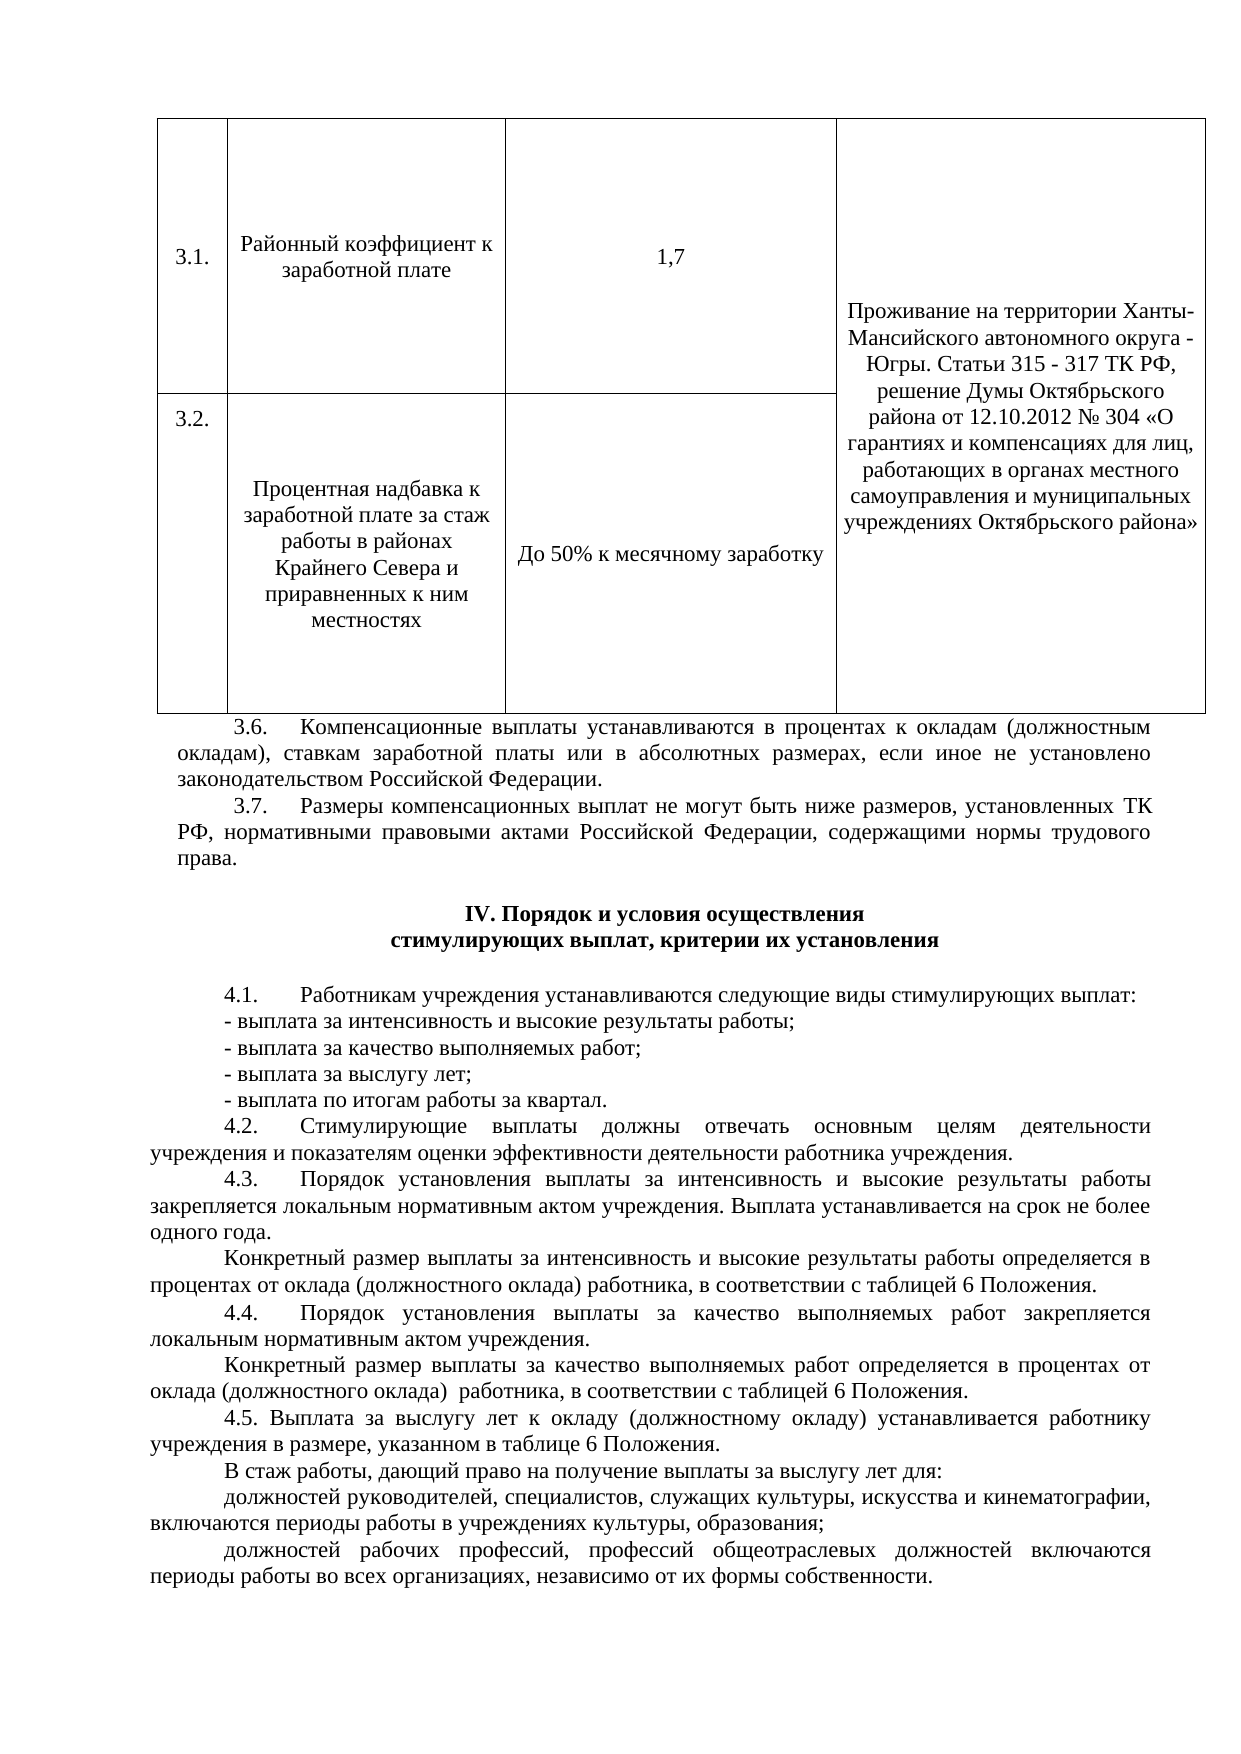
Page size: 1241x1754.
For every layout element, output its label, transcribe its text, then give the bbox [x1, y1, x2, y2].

text 4.5. Выплата за выслугу лет к окладу (должностному окладу) устанавливается работнику учреждения в размере, указанном в таблице 6 Положения. [150, 1404, 1152, 1457]
text 3.6. Компенсационные выплаты устанавливаются в процентах к окладам (должностным окладам), ставкам заработной платы или в абсолютных размерах, если иное не установлено законодательством Российской Федерации. [177, 714, 1152, 792]
table_cell Процентная надбавка к заработной плате за стаж работы в районах Крайнего Севера и приравненных к ним местностях [228, 394, 505, 713]
text - выплата за выслугу лет; [150, 1060, 1152, 1086]
text 4.2. Стимулирующие выплаты должны отвечать основным целям деятельности учреждения и показателям оценки эффективности деятельности работника учреждения. [150, 1113, 1152, 1165]
text Конкретный размер выплаты за качество выполняемых работ определяется в процентах от оклада (должностного оклада) работника, в соответствии с таблицей 6 Положения. [150, 1351, 1152, 1404]
text 3.7. Размеры компенсационных выплат не могут быть ниже размеров, установленных ТК РФ, нормативными правовыми актами Российской Федерации, содержащими нормы трудового права. [177, 793, 1152, 870]
table_cell 3.1. [158, 119, 227, 393]
text В стаж работы, дающий право на получение выплаты за выслугу лет для: [150, 1457, 1152, 1483]
table_cell 1,7 [506, 119, 836, 393]
text стимулирующих выплат, критерии их установления [150, 926, 1179, 953]
table_cell До 50% к месячному заработку [506, 394, 836, 713]
text IV. Порядок и условия осуществления [150, 900, 1179, 926]
table_cell Проживание на территории Ханты-Мансийского автономного округа - Югры. Статьи 315 - 317 ТК РФ, решение Думы Октябрьского района от 12.10.2012 № 304 «О гарантиях и компенсациях для лиц, работающих в органах местного самоуправления и муниципальных учреждениях Октябрьского района» [837, 119, 1205, 713]
text должностей рабочих профессий, профессий общеотраслевых должностей включаются периоды работы во всех организациях, независимо от их формы собственности. [150, 1536, 1152, 1588]
text 4.1. Работникам учреждения устанавливаются следующие виды стимулирующих выплат: [150, 981, 1152, 1007]
text 4.4. Порядок установления выплаты за качество выполняемых работ закрепляется локальным нормативным актом учреждения. [150, 1298, 1152, 1351]
text Конкретный размер выплаты за интенсивность и высокие результаты работы определяется в процентах от оклада (должностного оклада) работника, в соответствии с таблицей 6 Положения. [150, 1244, 1152, 1297]
table_cell 3.2. [158, 394, 227, 713]
text - выплата за интенсивность и высокие результаты работы; [150, 1007, 1152, 1033]
text - выплата по итогам работы за квартал. [150, 1086, 1152, 1113]
text 4.3. Порядок установления выплаты за интенсивность и высокие результаты работы закрепляется локальным нормативным актом учреждения. Выплата устанавливается на срок не более одного года. [150, 1165, 1152, 1244]
text должностей руководителей, специалистов, служащих культуры, искусства и кинематографии, включаются периоды работы в учреждениях культуры, образования; [150, 1483, 1152, 1536]
text - выплата за качество выполняемых работ; [150, 1033, 1152, 1060]
table_cell Районный коэффициент к заработной плате [228, 119, 505, 393]
